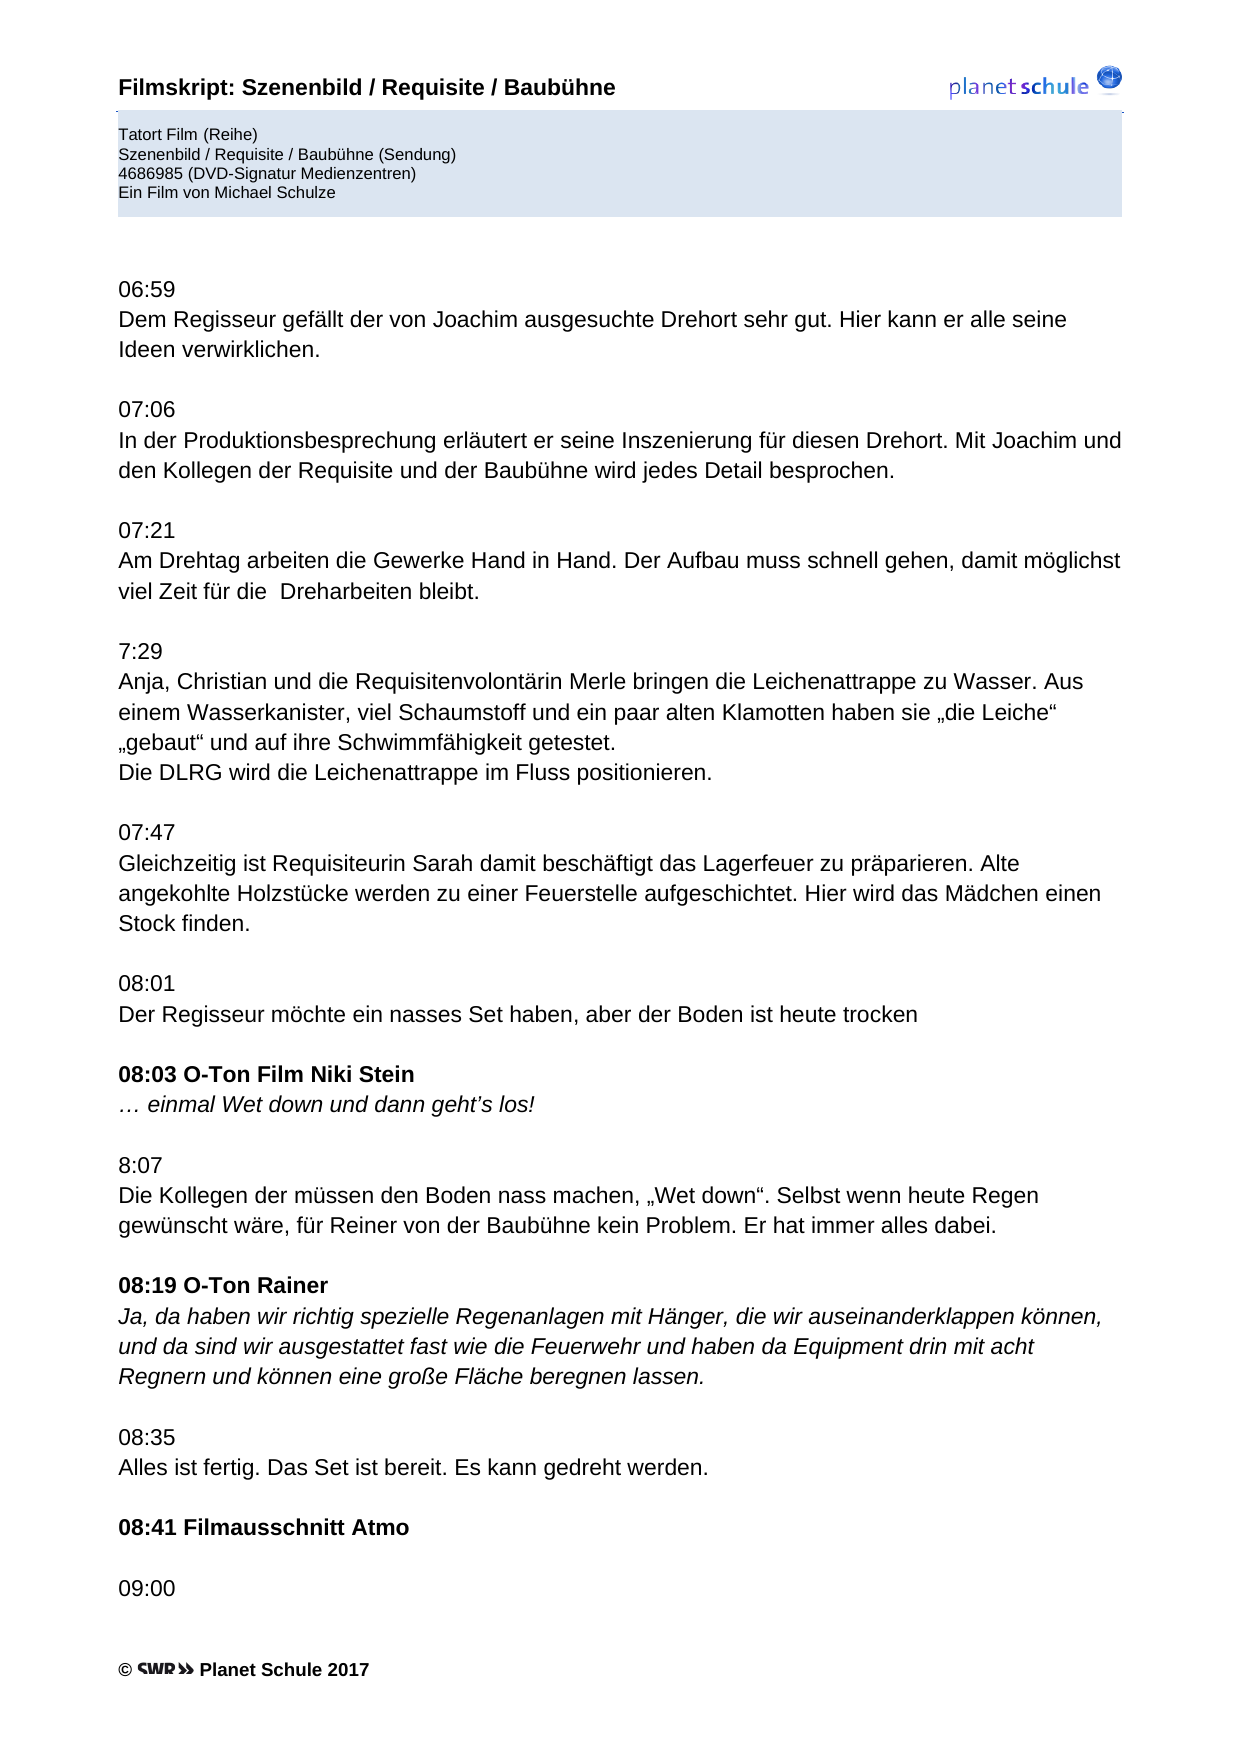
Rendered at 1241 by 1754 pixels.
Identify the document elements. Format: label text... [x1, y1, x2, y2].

text 08:19 O-Ton Rainer [118, 1272, 1122, 1299]
text … einmal Wet down und dann geht’s los! [118, 1091, 1122, 1117]
text 07:06 [118, 396, 1122, 423]
text Gleichzeitig ist Requisiteurin Sarah damit beschäftigt das Lagerfeuer zu präparieren. Alte angekohlte Holzstücke werden zu einer Feuerstelle aufgeschichtet. Hier wird das Mädchen einen Stock finden. [118, 849, 1122, 936]
text 08:41 Filmausschnitt Atmo [118, 1514, 1122, 1540]
text 08:01 [118, 970, 1122, 997]
text 08:03 O-Ton Film Niki Stein [118, 1061, 1122, 1087]
text 8:07 [118, 1152, 1122, 1178]
text Die Kollegen der müssen den Boden nass machen, „Wet down“. Selbst wenn heute Regen gewünscht wäre, für Reiner von der Baubühne kein Problem. Er hat immer alles dabei. [118, 1182, 1122, 1238]
text Dem Regisseur gefällt der von Joachim ausgesuchte Drehort sehr gut. Hier kann er alle seine Ideen verwirklichen. [118, 306, 1122, 362]
text 07:21 [118, 517, 1122, 543]
text Der Regisseur möchte ein nasses Set haben, aber der Boden ist heute trocken [118, 1001, 1122, 1027]
picture [137, 1661, 194, 1674]
text Alles ist fertig. Das Set ist bereit. Es kann gedreht werden. [118, 1454, 1122, 1480]
picture [942, 63, 1127, 101]
text 09:00 [118, 1574, 1122, 1601]
text 08:35 [118, 1423, 1122, 1450]
text 07:47 [118, 819, 1122, 846]
text Ja, da haben wir richtig spezielle Regenanlagen mit Hänger, die wir auseinanderklappen können, und da sind wir ausgestattet fast wie die Feuerwehr und haben da Equipment drin mit acht Regnern und können eine große Fläche beregnen lassen. [118, 1303, 1122, 1389]
text In der Produktionsbesprechung erläutert er seine Inszenierung für diesen Drehort. Mit Joachim und den Kollegen der Requisite und der Baubühne wird jedes Detail besprochen. [118, 427, 1122, 483]
text 06:59 [118, 276, 1122, 302]
text Die DLRG wird die Leichenattrappe im Fluss positionieren. [118, 759, 1122, 785]
text Anja, Christian und die Requisitenvolontärin Merle bringen die Leichenattrappe zu Wasser. Aus einem Wasserkanister, viel Schaumstoff und ein paar alten Klamotten haben sie „die Leiche“ „gebaut“ und auf ihre Schwimmfähigkeit getestet. [118, 668, 1122, 755]
text Am Drehtag arbeiten die Gewerke Hand in Hand. Der Aufbau muss schnell gehen, damit möglichst viel Zeit für die Dreharbeiten bleibt. [118, 547, 1122, 604]
text 7:29 [118, 638, 1122, 664]
